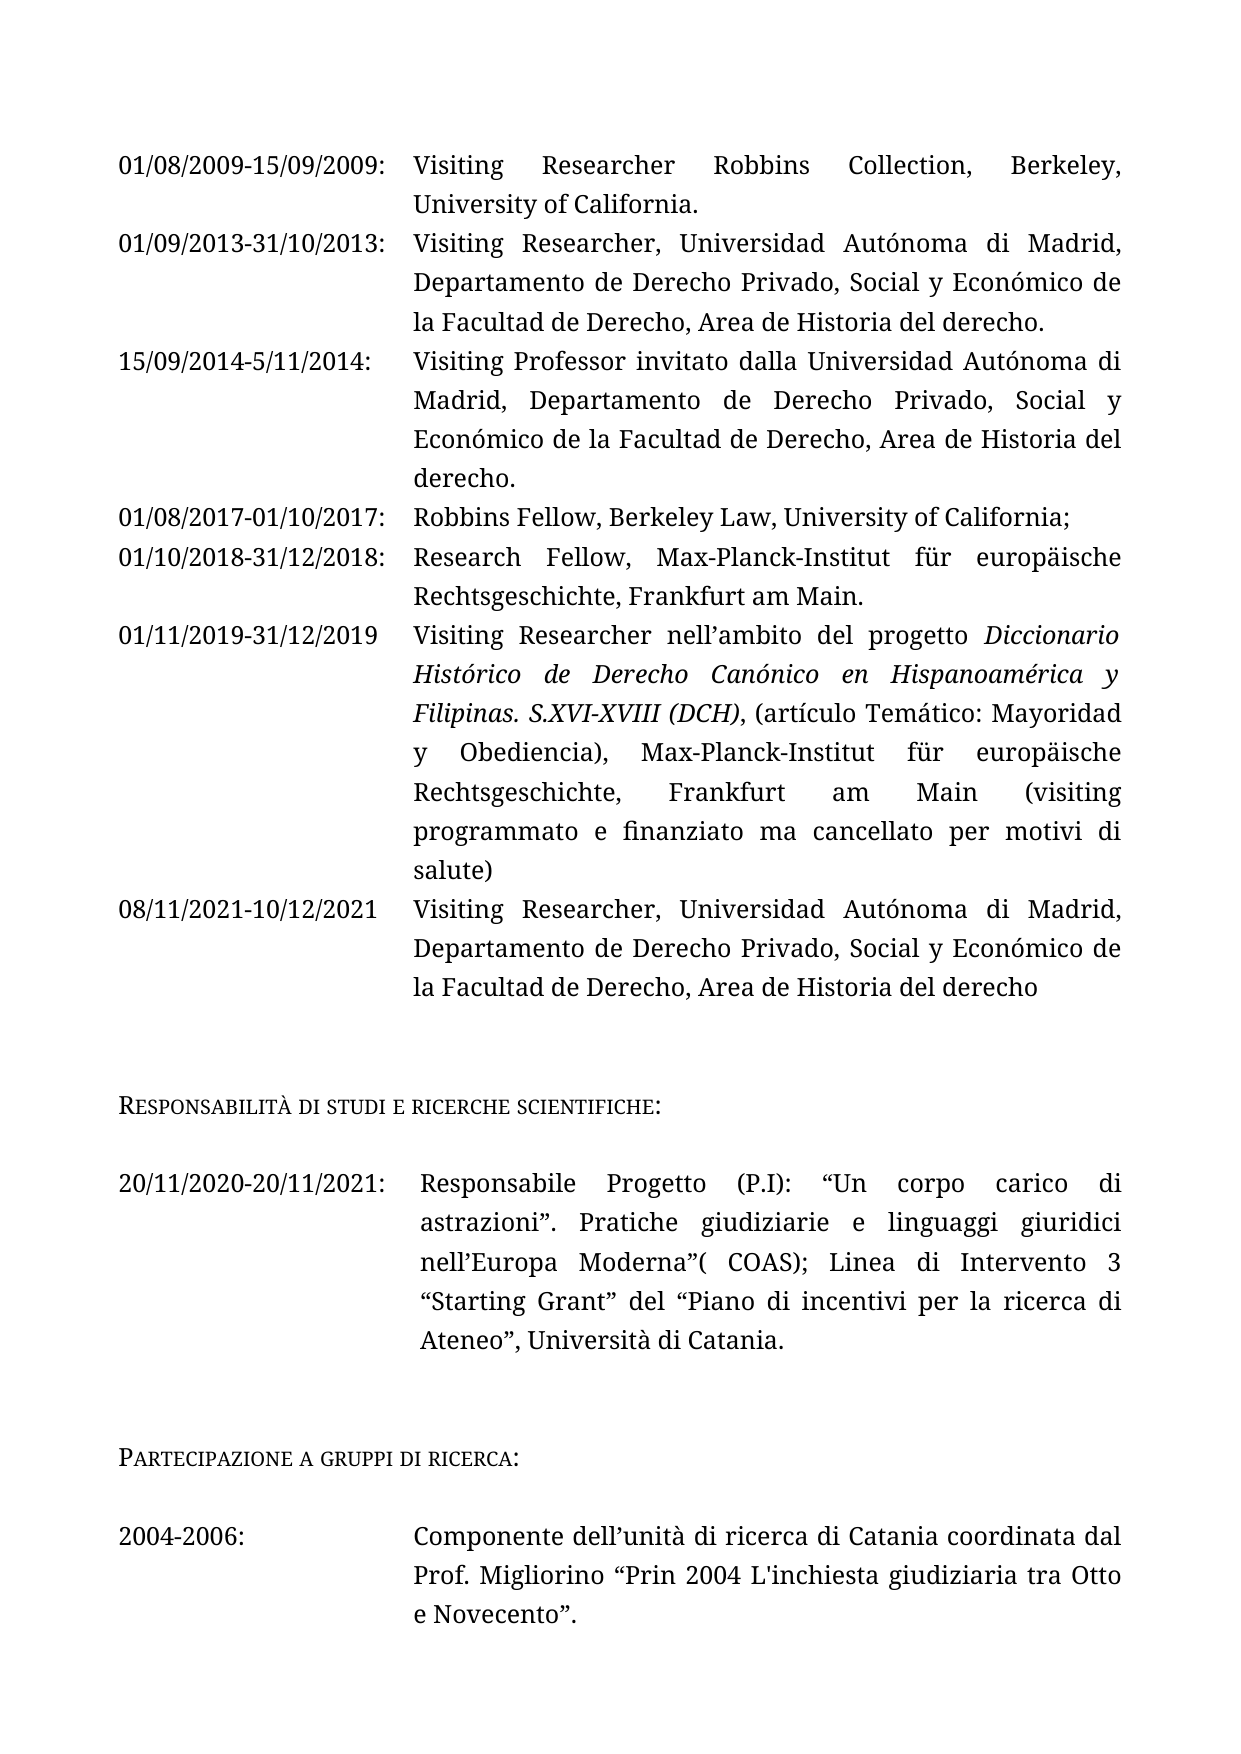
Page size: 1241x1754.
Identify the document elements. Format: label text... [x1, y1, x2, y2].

text Partecipazione a gruppi di ricerca: [118, 1440, 1122, 1474]
text 2004-2006: Componente dell’unità di ricerca di Catania coordinata dal Prof. Migliorino “Prin 2004 L'inchiesta giudiziaria tra Otto e Novecento”. [118, 1518, 1122, 1631]
text 01/10/2018-31/12/2018: Research Fellow, Max-Planck-Institut für europäische Rechtsgeschichte, Frankfurt am Main. [118, 539, 1122, 612]
text Responsabilità di studi e ricerche scientifiche: [118, 1088, 1122, 1122]
text 01/11/2019-31/12/2019 Visiting Researcher nell’ambito del progetto Diccionario Histórico de Derecho Canónico en Hispanoamérica y Filipinas. S.XVI-XVIII (DCH), (artículo Temático: Mayoridad y Obediencia), Max-Planck-Institut für europäische Rechtsgeschichte, Frankfurt am Main (visiting programmato e finanziato ma cancellato per motivi di salute) [118, 618, 1122, 887]
text 01/08/2009-15/09/2009: Visiting Researcher Robbins Collection, Berkeley, University of California. [118, 148, 1122, 221]
text 15/09/2014-5/11/2014: Visiting Professor invitato dalla Universidad Autónoma di Madrid, Departamento de Derecho Privado, Social y Económico de la Facultad de Derecho, Area de Historia del derecho. [118, 343, 1122, 495]
text 01/09/2013-31/10/2013: Visiting Researcher, Universidad Autónoma di Madrid, Departamento de Derecho Privado, Social y Económico de la Facultad de Derecho, Area de Historia del derecho. [118, 226, 1122, 338]
text 01/08/2017-01/10/2017: Robbins Fellow, Berkeley Law, University of California; [118, 500, 1122, 534]
text 20/11/2020-20/11/2021: Responsabile Progetto (P.I): “Un corpo carico di astrazioni”. Pratiche giudiziarie e linguaggi giuridici nell’Europa Moderna”( COAS); Linea di Intervento 3 “Starting Grant” del “Piano di incentivi per la ricerca di Ateneo”, Università di Catania. [118, 1166, 1122, 1357]
text 08/11/2021-10/12/2021 Visiting Researcher, Universidad Autónoma di Madrid, Departamento de Derecho Privado, Social y Económico de la Facultad de Derecho, Area de Historia del derecho [118, 892, 1122, 1004]
